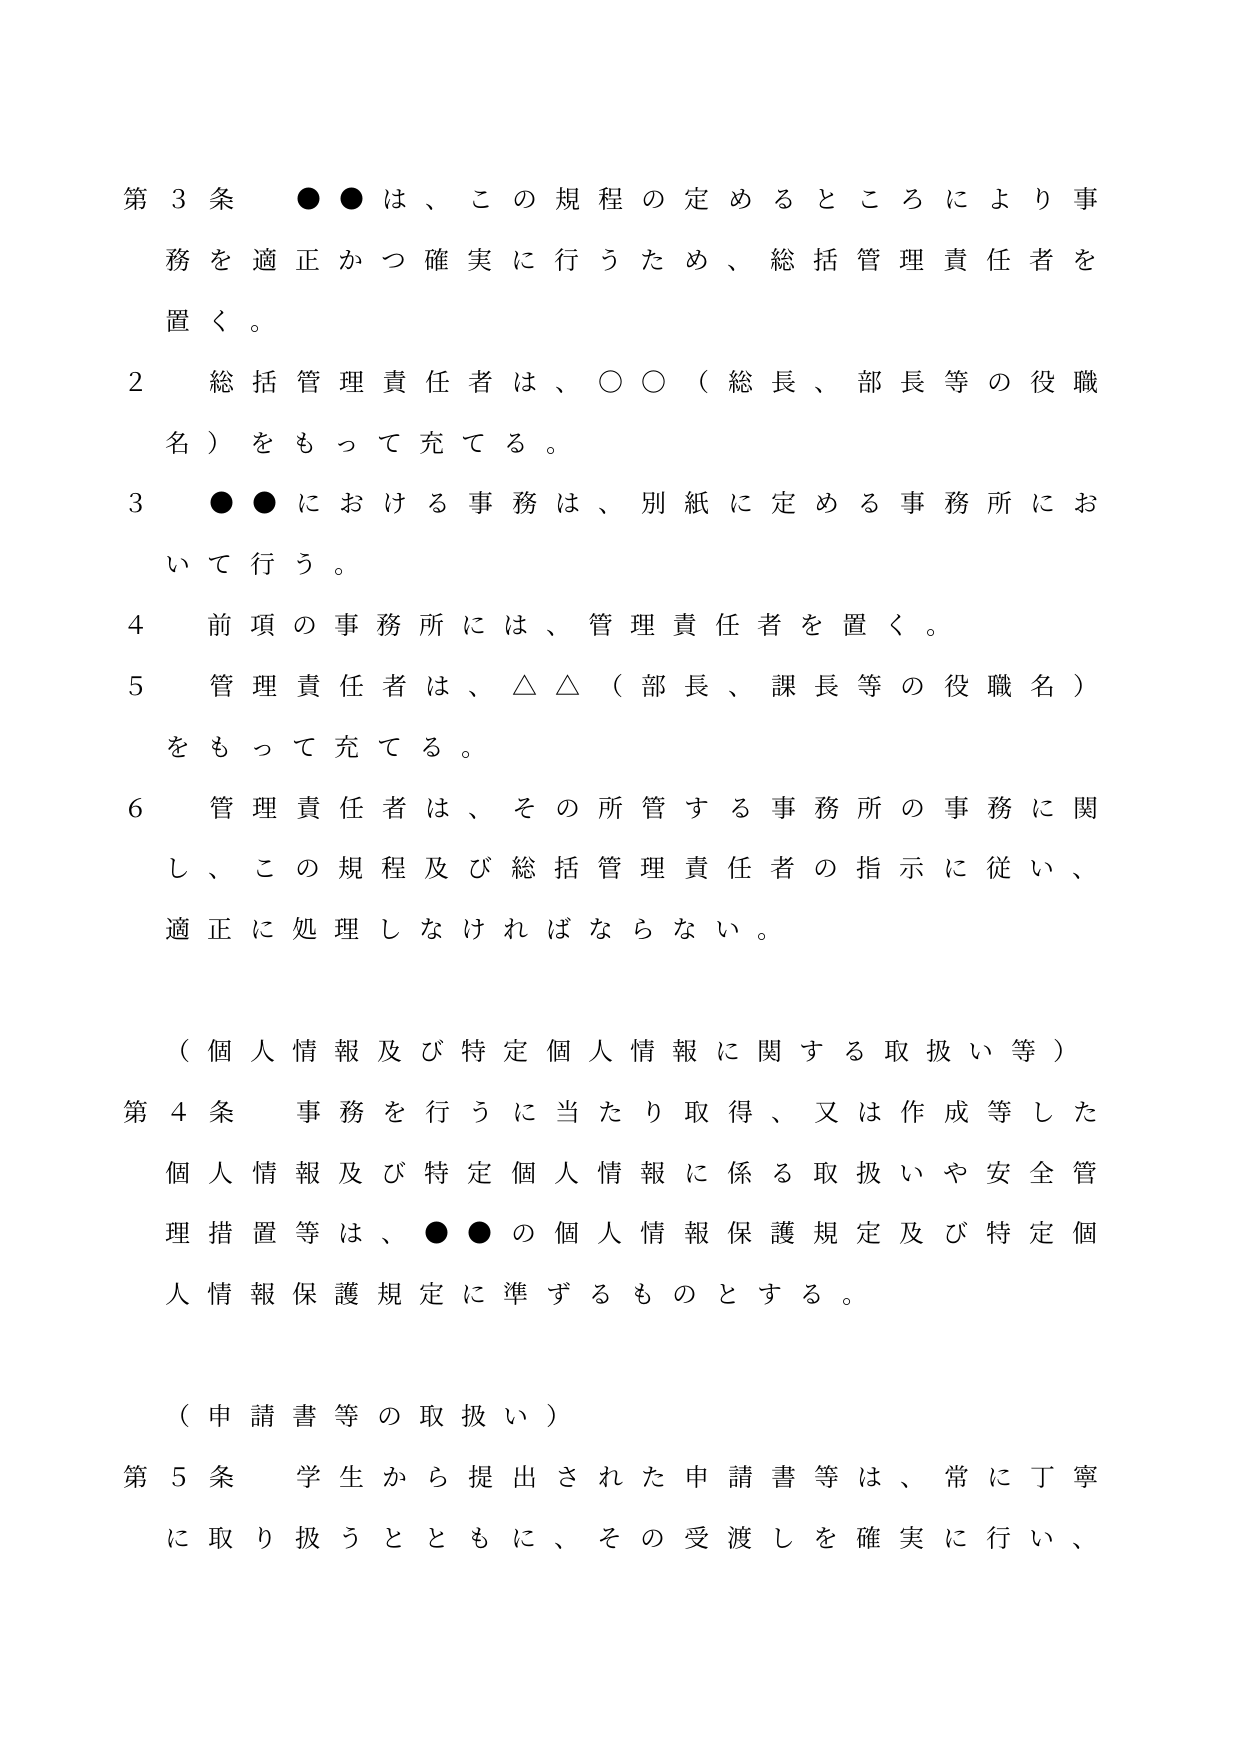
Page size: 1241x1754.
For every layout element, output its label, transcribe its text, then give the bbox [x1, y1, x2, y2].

text 第４条 事務を行うに当たり取得、又は作成等した個人情報及び特定個人情報に係る取扱いや安全管理措置等は、●●の個人情報保護規定及び特定個人情報保護規定に準ずるものとする。 [123, 1080, 1117, 1323]
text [123, 1445, 1117, 1567]
text ２ 総括管理責任者は、〇〇（総長、部長等の役職名）をもって充てる。 [123, 350, 1117, 472]
text ６ 管理責任者は、その所管する事務所の事務に関し、この規程及び総括管理責任者の指示に従い、適正に処理しなければならない。 [123, 776, 1117, 958]
text （申請書等の取扱い） [123, 1384, 1117, 1445]
text ３ ●●における事務は、別紙に定める事務所において行う。 [123, 472, 1117, 593]
text 第３条 ●●は、この規程の定めるところにより事務を適正かつ確実に行うため、総括管理責任者を置く。 [123, 167, 1117, 350]
text ５ 管理責任者は、△△（部長、課長等の役職名）をもって充てる。 [123, 654, 1117, 776]
text （個人情報及び特定個人情報に関する取扱い等） [144, 1019, 1117, 1080]
text ４ 前項の事務所には、管理責任者を置く。 [123, 593, 1117, 654]
